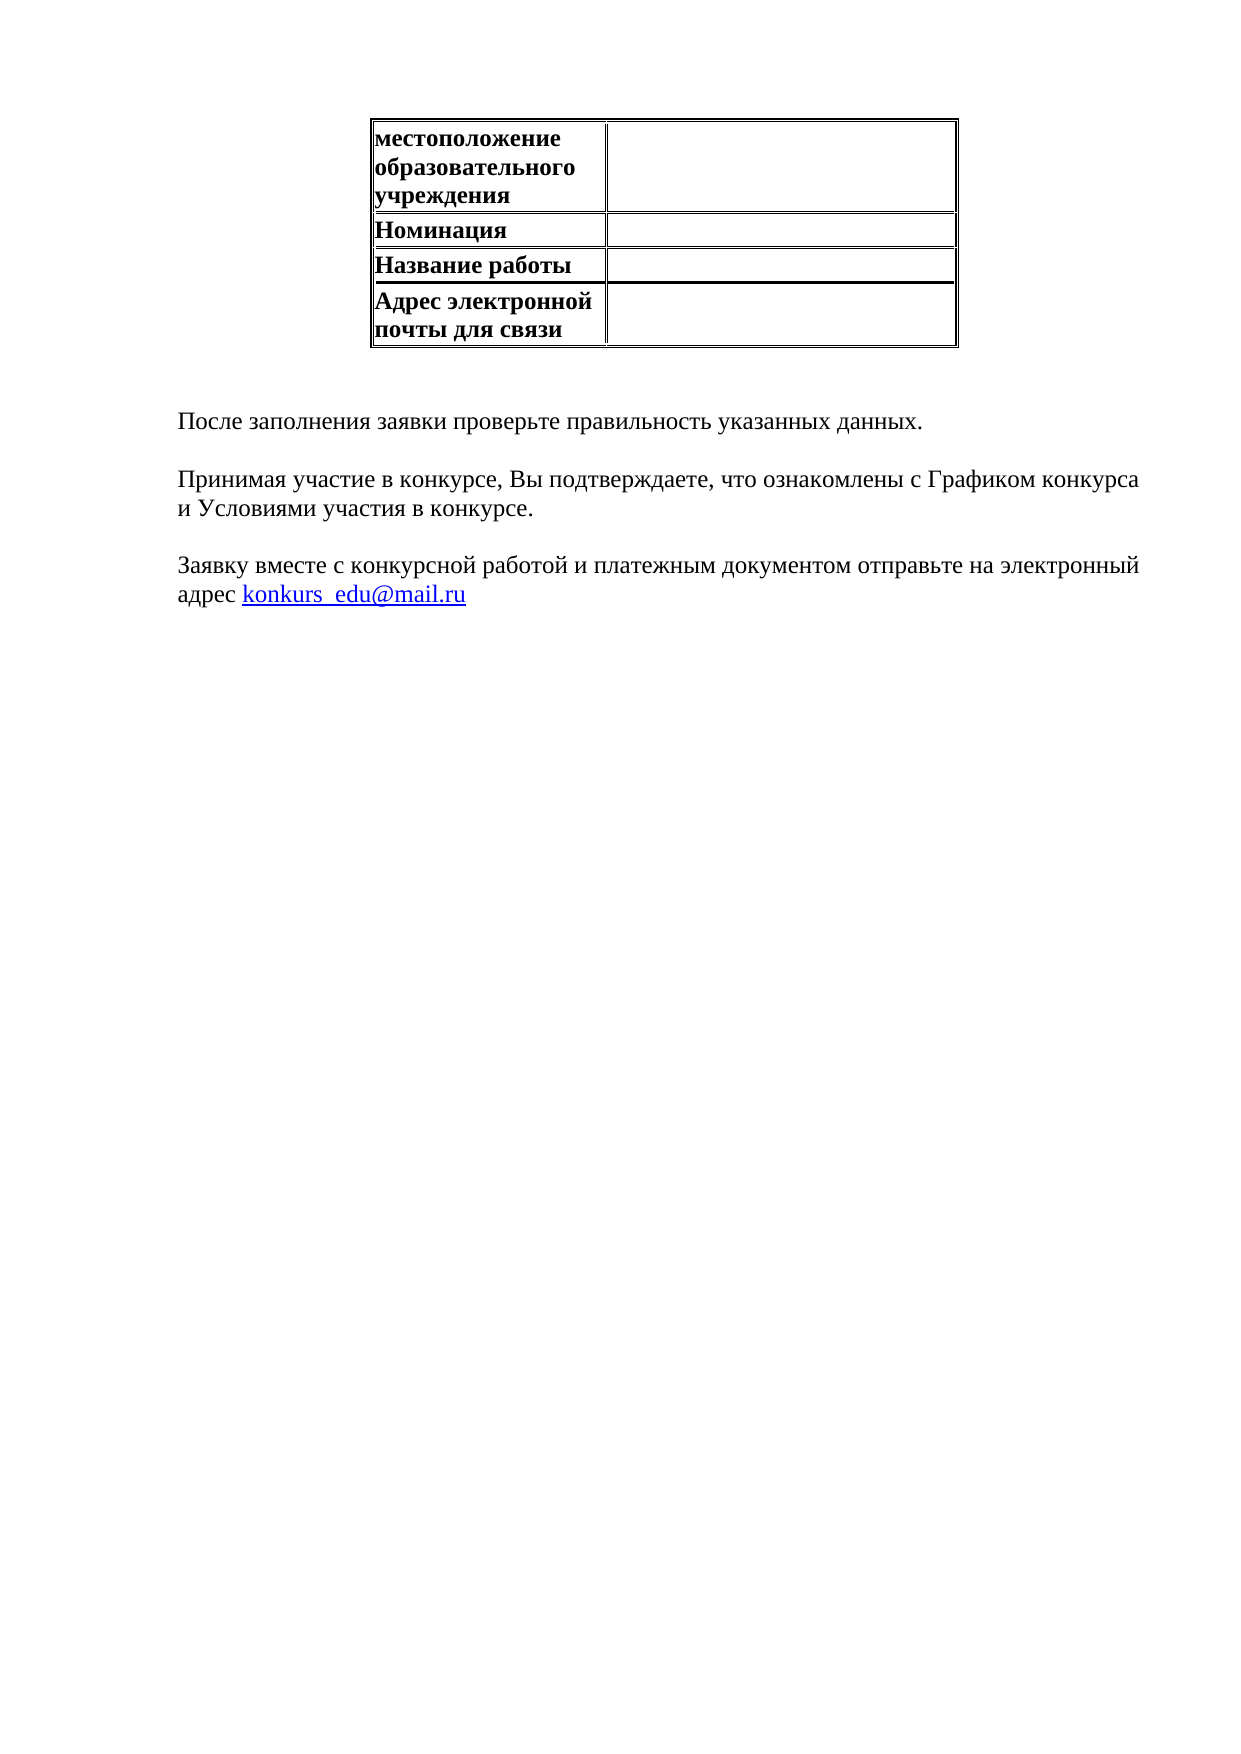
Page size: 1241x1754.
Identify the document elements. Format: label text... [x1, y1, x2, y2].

table_cell Адрес электронной почты для связи [374, 281, 607, 345]
table_cell [607, 246, 957, 281]
table_cell Номинация [372, 211, 607, 246]
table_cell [374, 122, 607, 211]
text Принимая участие в конкурсе, Вы подтверждаете, что ознакомлены с Графиком конкурса и Условиями участия в конкурсе. [177, 464, 1152, 521]
table_cell [607, 211, 957, 246]
table_cell [607, 122, 955, 211]
table_cell [607, 281, 955, 345]
table_cell Название работы [372, 246, 607, 281]
text После заполнения заявки проверьте правильность указанных данных. [177, 406, 1152, 435]
text Заявку вместе с конкурсной работой и платежным документом отправьте на электронный адрес konkurs_edu@mail.ru [177, 551, 1152, 608]
